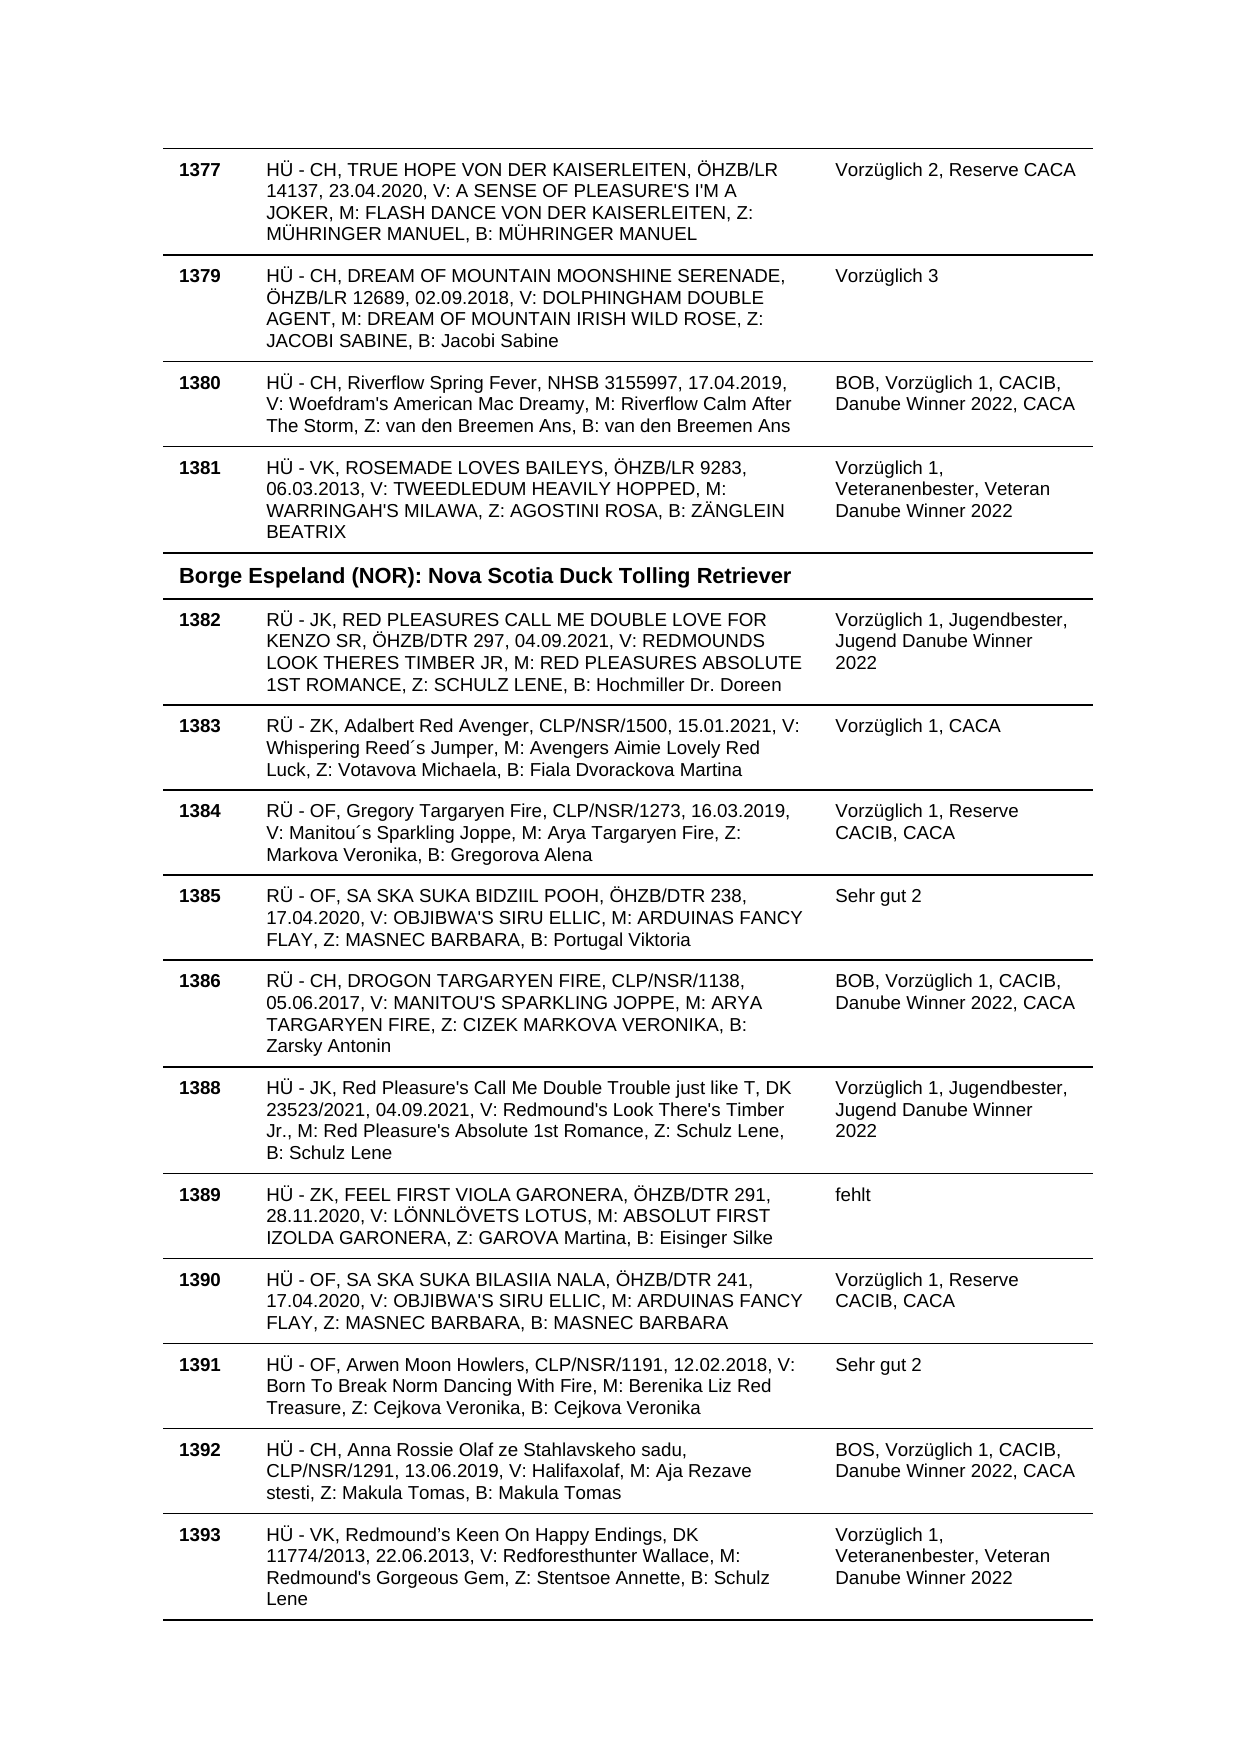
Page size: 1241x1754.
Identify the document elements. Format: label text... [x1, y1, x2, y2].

table_cell RÜ - OF, SA SKA SUKA BIDZIIL POOH, ÖHZB/DTR 238, 17.04.2020, V: OBJIBWA'S SIRU ELLIC, M: ARDUINAS FANCY FLAY, Z: MASNEC BARBARA, B: Portugal Viktoria [250, 876, 819, 959]
table_cell fehlt [820, 1174, 1093, 1257]
table_cell HÜ - CH, Riverflow Spring Fever, NHSB 3155997, 17.04.2019, V: Woefdram's American Mac Dreamy, M: Riverflow Calm After The Storm, Z: van den Breemen Ans, B: van den Breemen Ans [250, 362, 819, 446]
table_cell Vorzüglich 1, Veteranenbester, Veteran Danube Winner 2022 [820, 447, 1093, 552]
table_cell 1381 [163, 447, 250, 552]
table_cell BOS, Vorzüglich 1, CACIB, Danube Winner 2022, CACA [820, 1429, 1093, 1512]
table_cell HÜ - JK, Red Pleasure's Call Me Double Trouble just like T, DK 23523/2021, 04.09.2021, V: Redmound's Look There's Timber Jr., M: Red Pleasure's Absolute 1st Romance, Z: Schulz Lene, B: Schulz Lene [250, 1068, 819, 1172]
table_cell 1379 [163, 256, 250, 361]
table_cell 1377 [163, 149, 250, 254]
table_cell Vorzüglich 1, Jugendbester, Jugend Danube Winner 2022 [820, 600, 1093, 704]
table_cell HÜ - OF, SA SKA SUKA BILASIIA NALA, ÖHZB/DTR 241, 17.04.2020, V: OBJIBWA'S SIRU ELLIC, M: ARDUINAS FANCY FLAY, Z: MASNEC BARBARA, B: MASNEC BARBARA [250, 1259, 819, 1342]
table_cell 1392 [163, 1429, 250, 1512]
table_cell RÜ - ZK, Adalbert Red Avenger, CLP/NSR/1500, 15.01.2021, V: Whispering Reed´s Jumper, M: Avengers Aimie Lovely Red Luck, Z: Votavova Michaela, B: Fiala Dvorackova Martina [250, 706, 819, 789]
table_cell HÜ - CH, TRUE HOPE VON DER KAISERLEITEN, ÖHZB/LR 14137, 23.04.2020, V: A SENSE OF PLEASURE'S I'M A JOKER, M: FLASH DANCE VON DER KAISERLEITEN, Z: MÜHRINGER MANUEL, B: MÜHRINGER MANUEL [250, 149, 819, 254]
table_cell Vorzüglich 1, Reserve CACIB, CACA [820, 1259, 1093, 1342]
table_cell Vorzüglich 1, Veteranenbester, Veteran Danube Winner 2022 [820, 1514, 1093, 1619]
table_cell Vorzüglich 1, CACA [820, 706, 1093, 789]
table_cell 1391 [163, 1344, 250, 1427]
table_cell RÜ - OF, Gregory Targaryen Fire, CLP/NSR/1273, 16.03.2019, V: Manitou´s Sparkling Joppe, M: Arya Targaryen Fire, Z: Markova Veronika, B: Gregorova Alena [250, 791, 819, 874]
table_cell BOB, Vorzüglich 1, CACIB, Danube Winner 2022, CACA [820, 961, 1093, 1066]
table_cell Sehr gut 2 [820, 1344, 1093, 1427]
table_cell 1380 [163, 362, 250, 446]
table_cell HÜ - VK, ROSEMADE LOVES BAILEYS, ÖHZB/LR 9283, 06.03.2013, V: TWEEDLEDUM HEAVILY HOPPED, M: WARRINGAH'S MILAWA, Z: AGOSTINI ROSA, B: ZÄNGLEIN BEATRIX [250, 447, 819, 552]
table_cell RÜ - CH, DROGON TARGARYEN FIRE, CLP/NSR/1138, 05.06.2017, V: MANITOU'S SPARKLING JOPPE, M: ARYA TARGARYEN FIRE, Z: CIZEK MARKOVA VERONIKA, B: Zarsky Antonin [250, 961, 819, 1066]
table_cell Vorzüglich 1, Jugendbester, Jugend Danube Winner 2022 [820, 1068, 1093, 1172]
table_cell 1382 [163, 600, 250, 704]
table_cell HÜ - OF, Arwen Moon Howlers, CLP/NSR/1191, 12.02.2018, V: Born To Break Norm Dancing With Fire, M: Berenika Liz Red Treasure, Z: Cejkova Veronika, B: Cejkova Veronika [250, 1344, 819, 1427]
table_cell RÜ - JK, RED PLEASURES CALL ME DOUBLE LOVE FOR KENZO SR, ÖHZB/DTR 297, 04.09.2021, V: REDMOUNDS LOOK THERES TIMBER JR, M: RED PLEASURES ABSOLUTE 1ST ROMANCE, Z: SCHULZ LENE, B: Hochmiller Dr. Doreen [250, 600, 819, 704]
table_cell Sehr gut 2 [820, 876, 1093, 959]
table_cell Vorzüglich 1, Reserve CACIB, CACA [820, 791, 1093, 874]
table_cell 1393 [163, 1514, 250, 1619]
table_cell Borge Espeland (NOR): Nova Scotia Duck Tolling Retriever [163, 554, 1093, 598]
table_cell 1388 [163, 1068, 250, 1172]
table_cell 1389 [163, 1174, 250, 1257]
table_cell 1383 [163, 706, 250, 789]
table_cell HÜ - ZK, FEEL FIRST VIOLA GARONERA, ÖHZB/DTR 291, 28.11.2020, V: LÖNNLÖVETS LOTUS, M: ABSOLUT FIRST IZOLDA GARONERA, Z: GAROVA Martina, B: Eisinger Silke [250, 1174, 819, 1257]
table_cell Vorzüglich 3 [820, 256, 1093, 361]
table_cell HÜ - VK, Redmound’s Keen On Happy Endings, DK 11774/2013, 22.06.2013, V: Redforesthunter Wallace, M: Redmound's Gorgeous Gem, Z: Stentsoe Annette, B: Schulz Lene [250, 1514, 819, 1619]
table_cell HÜ - CH, Anna Rossie Olaf ze Stahlavskeho sadu, CLP/NSR/1291, 13.06.2019, V: Halifaxolaf, M: Aja Rezave stesti, Z: Makula Tomas, B: Makula Tomas [250, 1429, 819, 1512]
table_cell 1385 [163, 876, 250, 959]
table_cell 1386 [163, 961, 250, 1066]
table_cell BOB, Vorzüglich 1, CACIB, Danube Winner 2022, CACA [820, 362, 1093, 446]
table_cell HÜ - CH, DREAM OF MOUNTAIN MOONSHINE SERENADE, ÖHZB/LR 12689, 02.09.2018, V: DOLPHINGHAM DOUBLE AGENT, M: DREAM OF MOUNTAIN IRISH WILD ROSE, Z: JACOBI SABINE, B: Jacobi Sabine [250, 256, 819, 361]
table_cell 1390 [163, 1259, 250, 1342]
table_cell Vorzüglich 2, Reserve CACA [820, 149, 1093, 254]
table_cell 1384 [163, 791, 250, 874]
